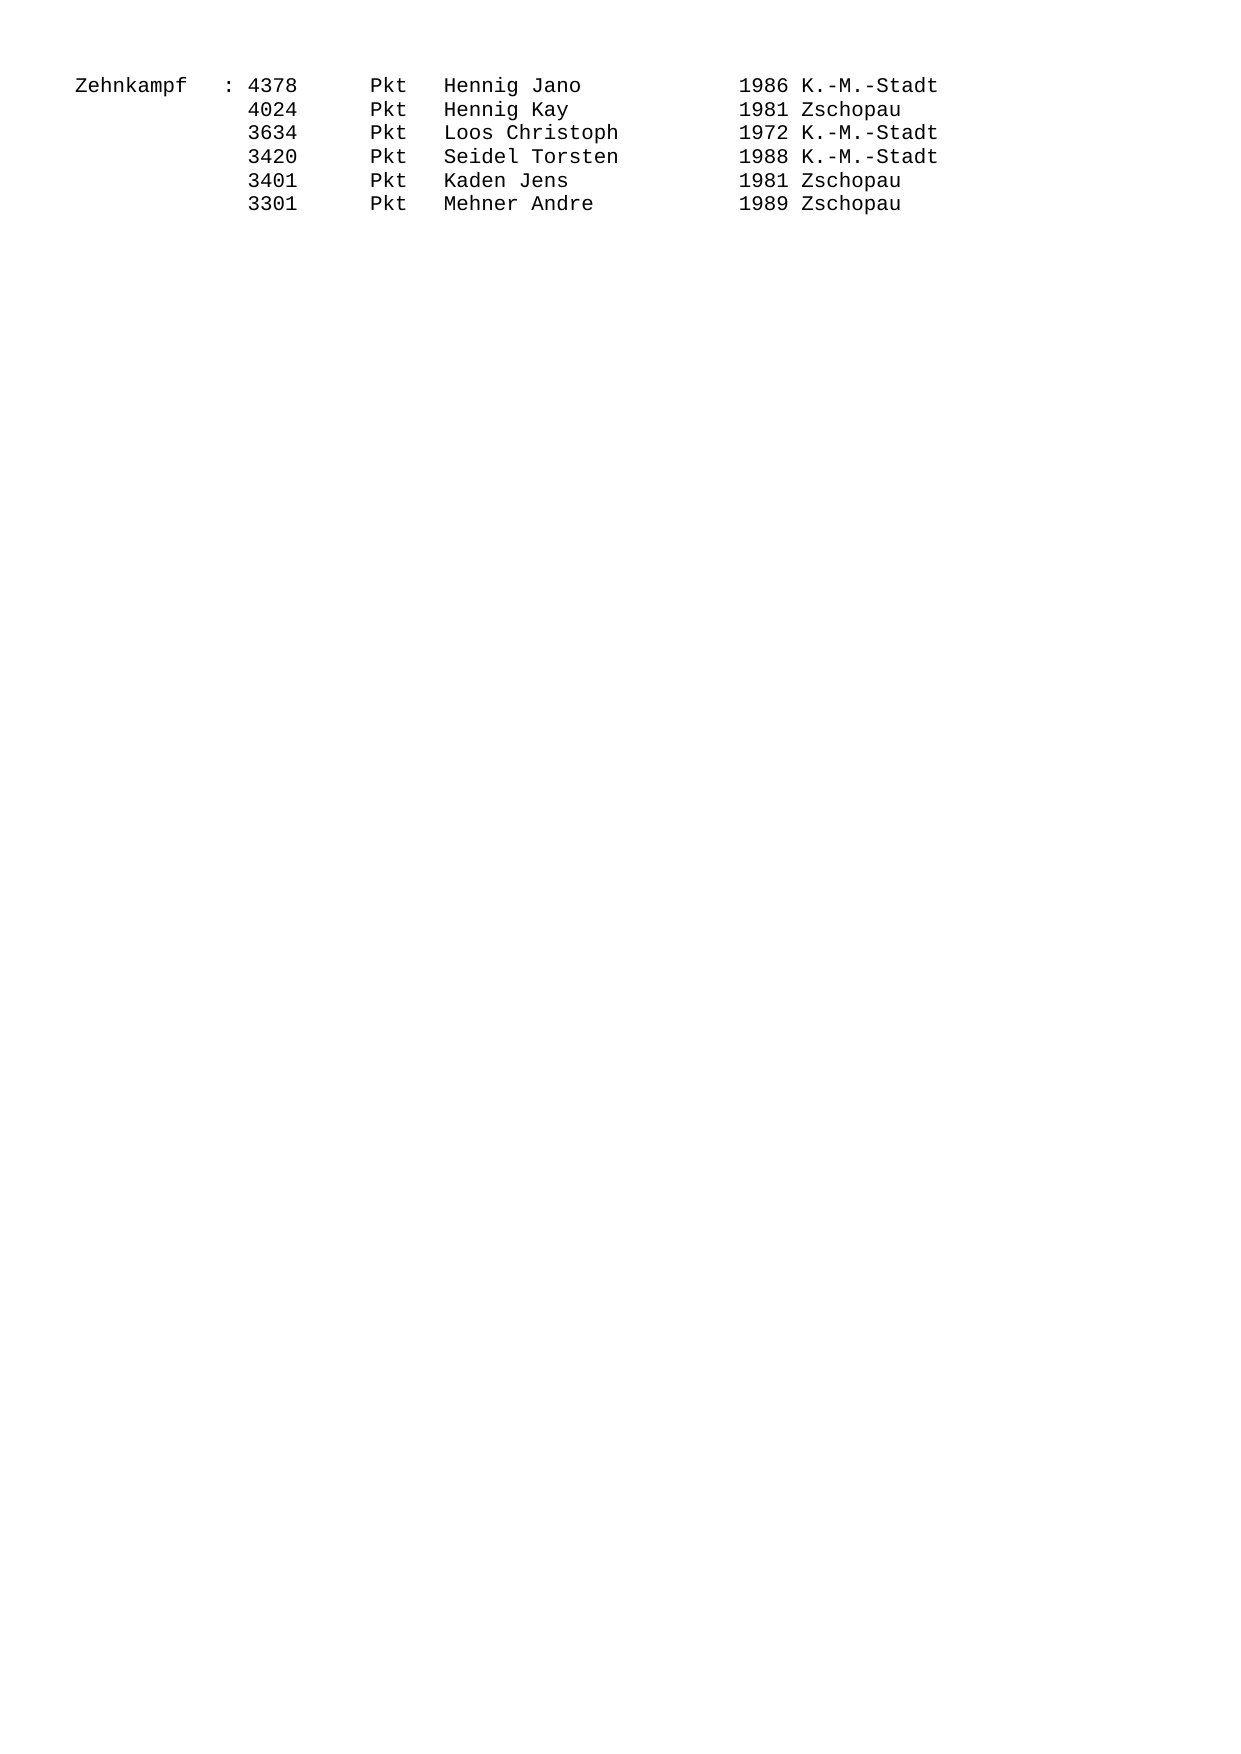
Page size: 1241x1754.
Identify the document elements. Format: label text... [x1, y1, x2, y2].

text 4024 Pkt Hennig Kay 1981 Zschopau [75, 99, 1165, 122]
text 3420 Pkt Seidel Torsten 1988 K.-M.-Stadt [75, 146, 1165, 169]
text 3301 Pkt Mehner Andre 1989 Zschopau [222, 193, 1165, 217]
text 3401 Pkt Kaden Jens 1981 Zschopau [75, 169, 1165, 193]
text 3634 Pkt Loos Christoph 1972 K.-M.-Stadt [75, 122, 1165, 146]
text Zehnkampf : 4378 Pkt Hennig Jano 1986 K.-M.-Stadt [75, 75, 1165, 99]
